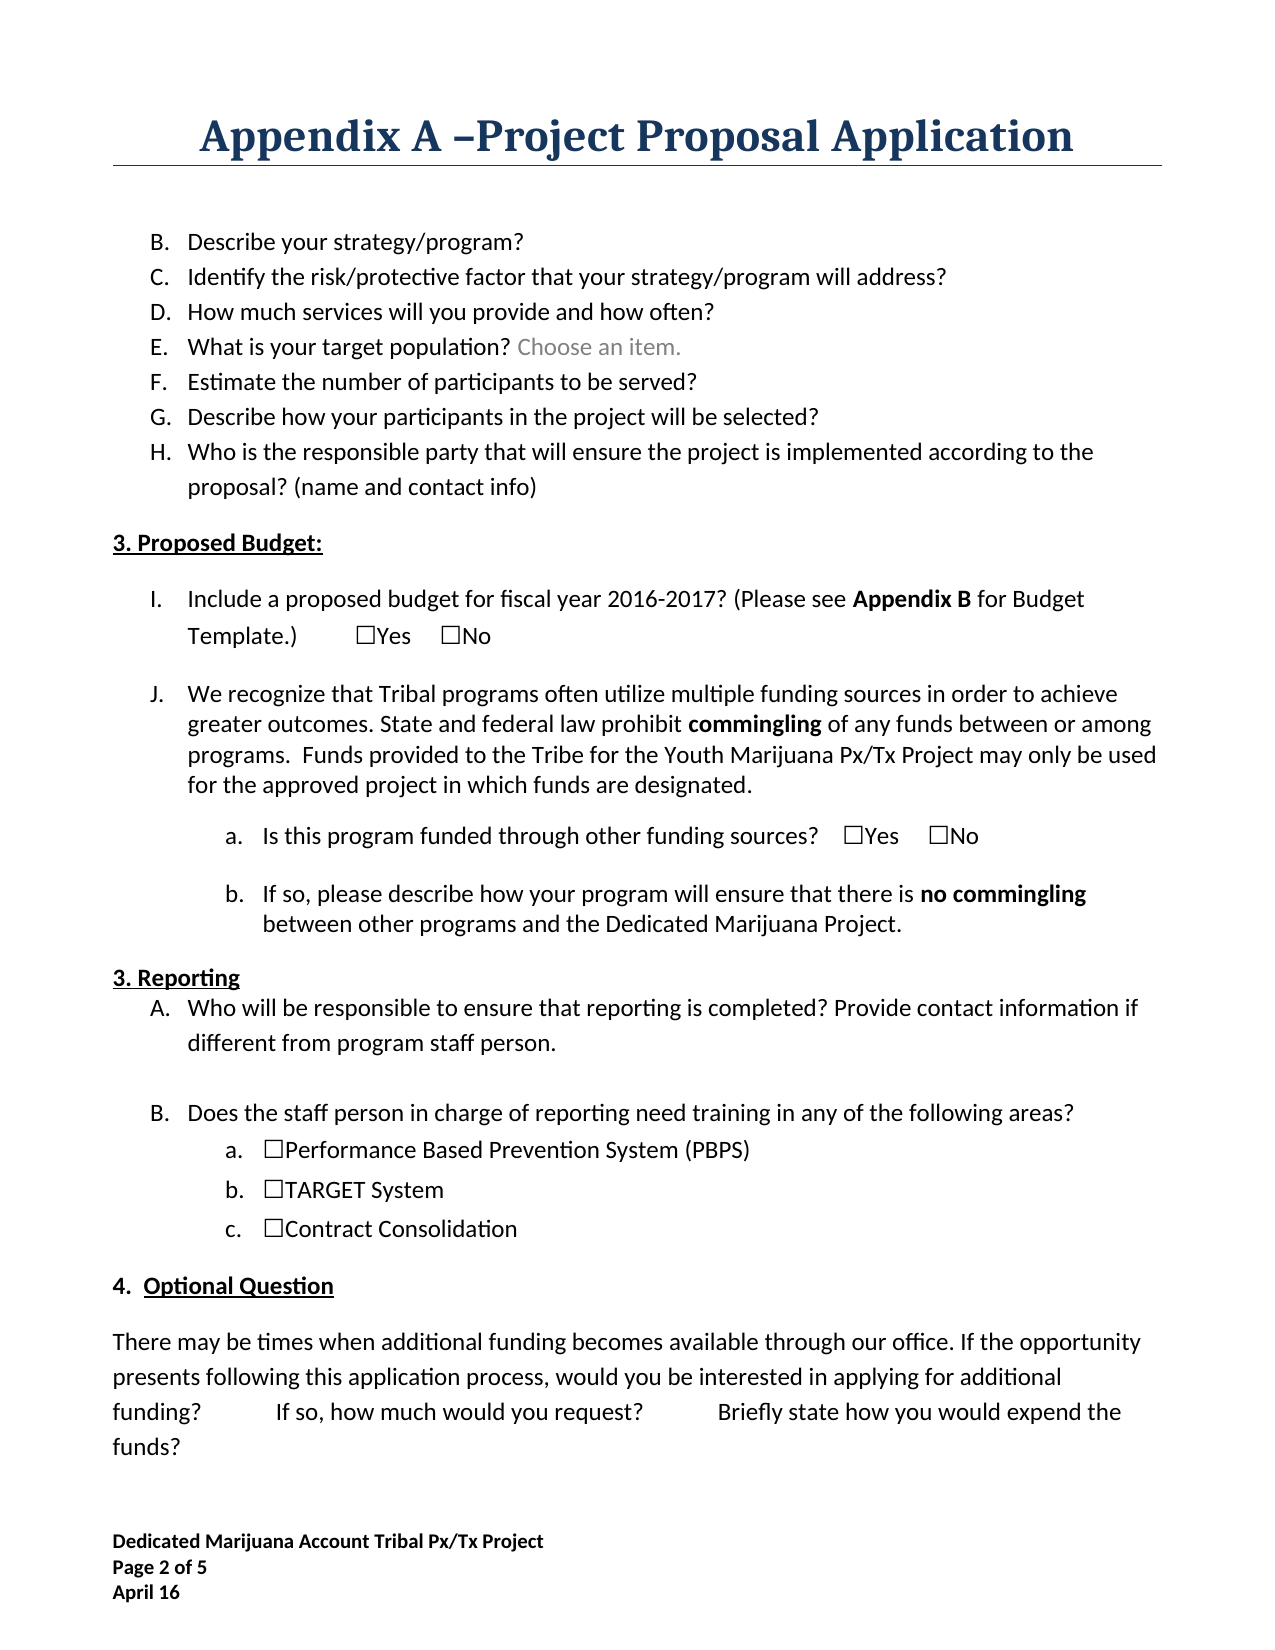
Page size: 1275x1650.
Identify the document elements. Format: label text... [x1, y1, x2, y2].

list Identify the risk/protective factor that your strategy/program will address? [150, 261, 1162, 292]
list Who will be responsible to ensure that reporting is completed? Provide contact information if different from program staff person. [150, 992, 1162, 1058]
text 4. Optional Question [112, 1271, 1162, 1301]
list Who is the responsible party that will ensure the project is implemented according to the proposal? (name and contact info) [150, 436, 1162, 502]
list How much services will you provide and how often? [150, 296, 1162, 327]
list Include a proposed budget for fiscal year 2016-2017? (Please see Appendix B for Budget Template.) Yes No [150, 583, 1162, 652]
list Estimate the number of participants to be served? [150, 366, 1162, 397]
list We recognize that Tribal programs often utilize multiple funding sources in order to achieve greater outcomes. State and federal law prohibit commingling of any funds between or among programs. Funds provided to the Tribe for the Youth Marijuana Px/Tx Project may only be used for the approved project in which funds are designated. [150, 678, 1162, 800]
list Performance Based Prevention System (PBPS) [225, 1132, 1162, 1166]
list Is this program funded through other funding sources? Yes No [225, 818, 1162, 852]
text There may be times when additional funding becomes available through our office. If the opportunity presents following this application process, would you be interested in applying for additional funding? If so, how much would you request? Briefly state how you would expend the funds? [112, 1326, 1162, 1462]
text 3. Reporting [112, 962, 1162, 992]
list Describe how your participants in the project will be selected? [150, 401, 1162, 432]
list Does the staff person in charge of reporting need training in any of the following areas? [150, 1097, 1162, 1128]
list If so, please describe how your program will ensure that there is no commingling between other programs and the Dedicated Marijuana Project. [225, 878, 1162, 939]
list Describe your strategy/program? [150, 226, 1162, 257]
list Contract Consolidation [225, 1211, 1162, 1244]
list TARGET System [225, 1171, 1162, 1205]
text 3. Proposed Budget: [112, 527, 1162, 558]
list What is your target population? [150, 331, 1162, 362]
